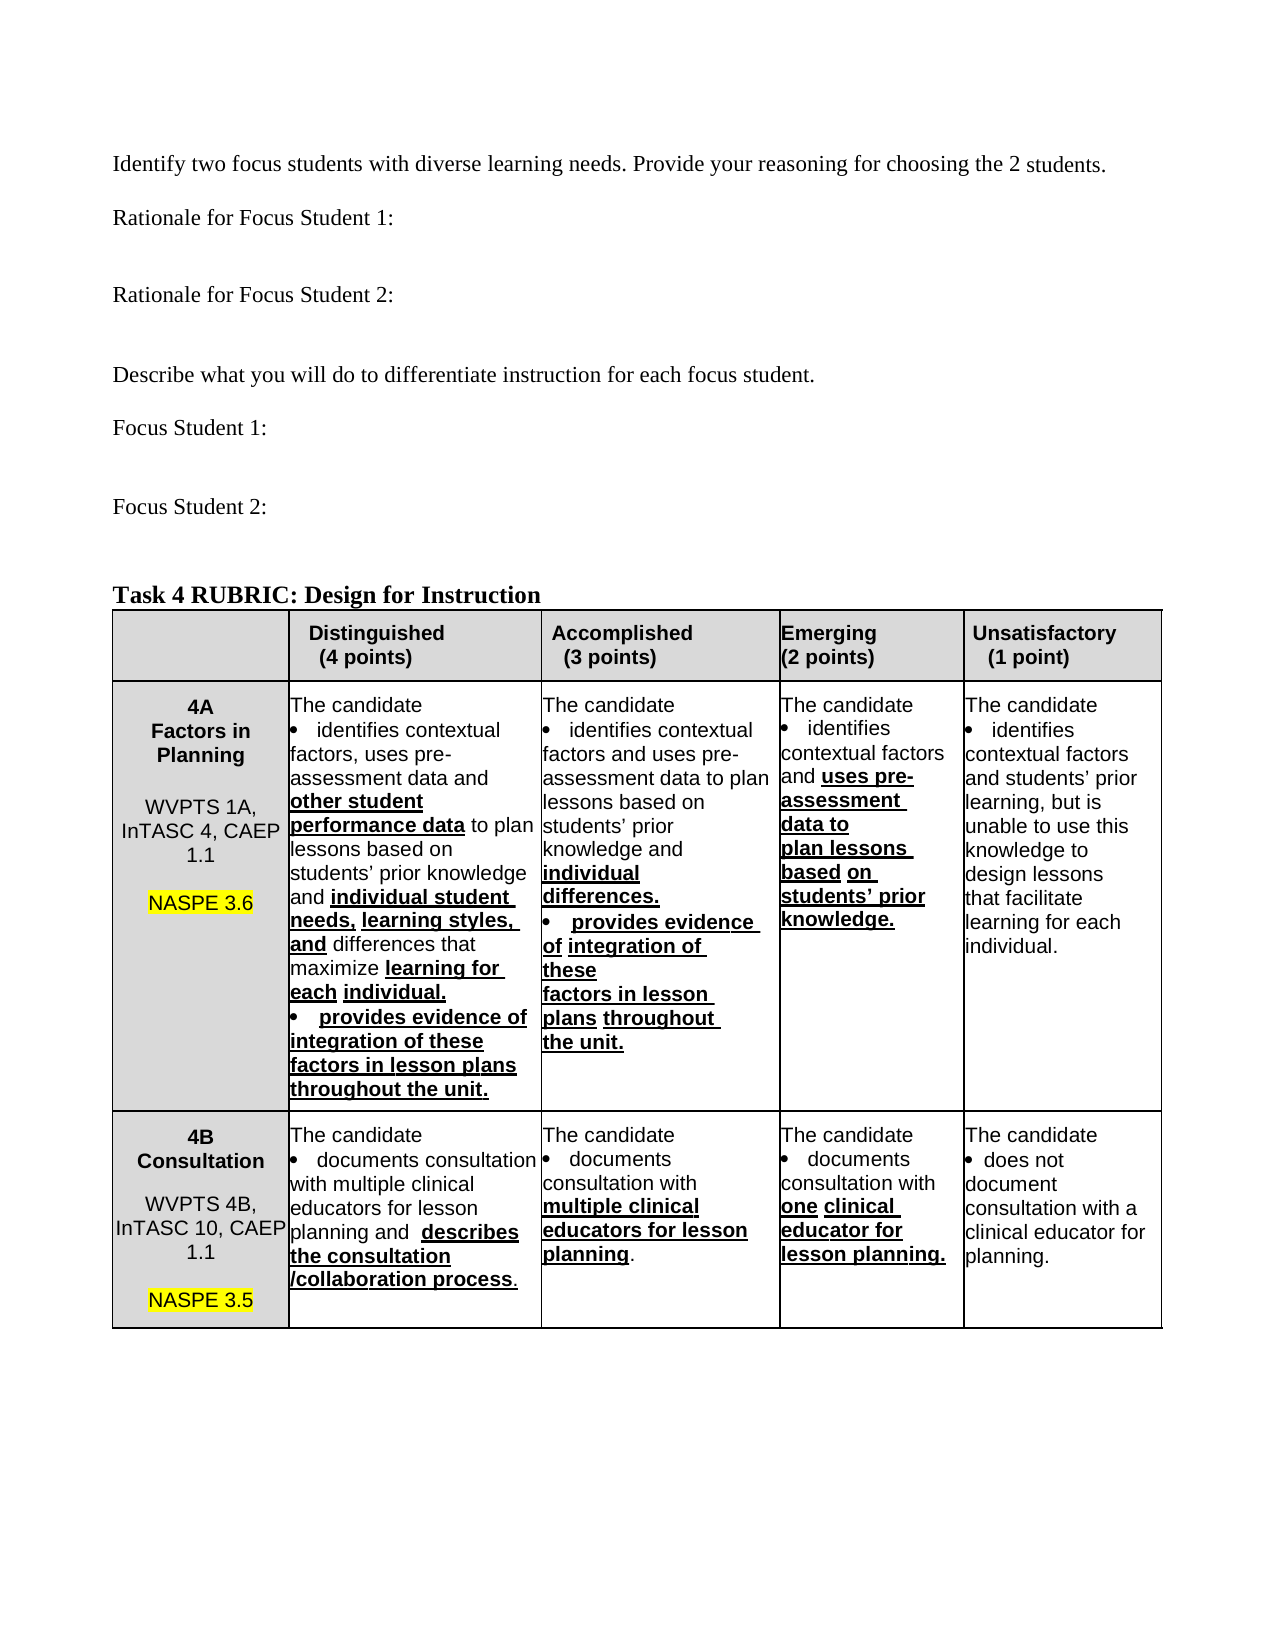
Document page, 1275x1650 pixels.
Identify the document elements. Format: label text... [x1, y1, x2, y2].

text Identify two focus students with diverse learning needs. Provide your reasoning for choosing the 2 students. [112, 150, 1168, 178]
table_header Unsatisfactory (1 point) [965, 611, 1161, 680]
table_cell The candidate  identifies contextual factors and uses pre- assessment data to plan lessons based on students’ prior knowledge. [781, 682, 963, 1110]
table_cell The candidate  documents consultation with multiple clinical educators for lesson planning. [542, 1112, 779, 1327]
table_header Distinguished (4 points) [290, 611, 541, 680]
table_cell The candidate  does not document consultation with a clinical educator for planning. [965, 1112, 1161, 1327]
table_cell 4B Consultation WVPTS 4B, InTASC 10, CAEP 1.1 NASPE 3.5 [113, 1112, 288, 1327]
text Describe what you will do to differentiate instruction for each focus student. [112, 361, 1168, 388]
text Task 4 RUBRIC: Design for Instruction [112, 580, 1164, 609]
table_cell The candidate  identifies contextual factors and uses pre-assessment data to plan lessons based on students’ prior knowledge and individual differences.  provides evidence of integration of these factors in lesson plans throughout the unit. [542, 682, 779, 1110]
table_header Emerging (2 points) [781, 611, 963, 680]
table_cell The candidate  identifies contextual factors and students’ prior learning, but is unable to use this knowledge to design lessons that facilitate learning for each individual. [965, 682, 1161, 1110]
table_header [113, 611, 288, 680]
text Focus Student 2: [112, 493, 304, 519]
text Rationale for Focus Student 1: [112, 204, 1162, 230]
table_cell 4A Factors in Planning WVPTS 1A, InTASC 4, CAEP 1.1 NASPE 3.6 [113, 682, 288, 1110]
text Rationale for Focus Student 2: [112, 281, 1164, 307]
table_cell The candidate  documents consultation with multiple clinical educators for lesson planning and describes the consultation /collaboration process. [290, 1112, 541, 1327]
table_cell The candidate  identifies contextual factors, uses pre-assessment data and other student performance data to plan lessons based on students’ prior knowledge and individual student needs, learning styles, and differences that maximize learning for each individual.  provides evidence of integration of these factors in lesson plans throughout the unit. [290, 682, 541, 1110]
text Focus Student 1: [112, 414, 304, 440]
table_cell The candidate  documents consultation with one clinical educator for lesson planning. [781, 1112, 963, 1327]
table_header Accomplished (3 points) [542, 611, 779, 680]
